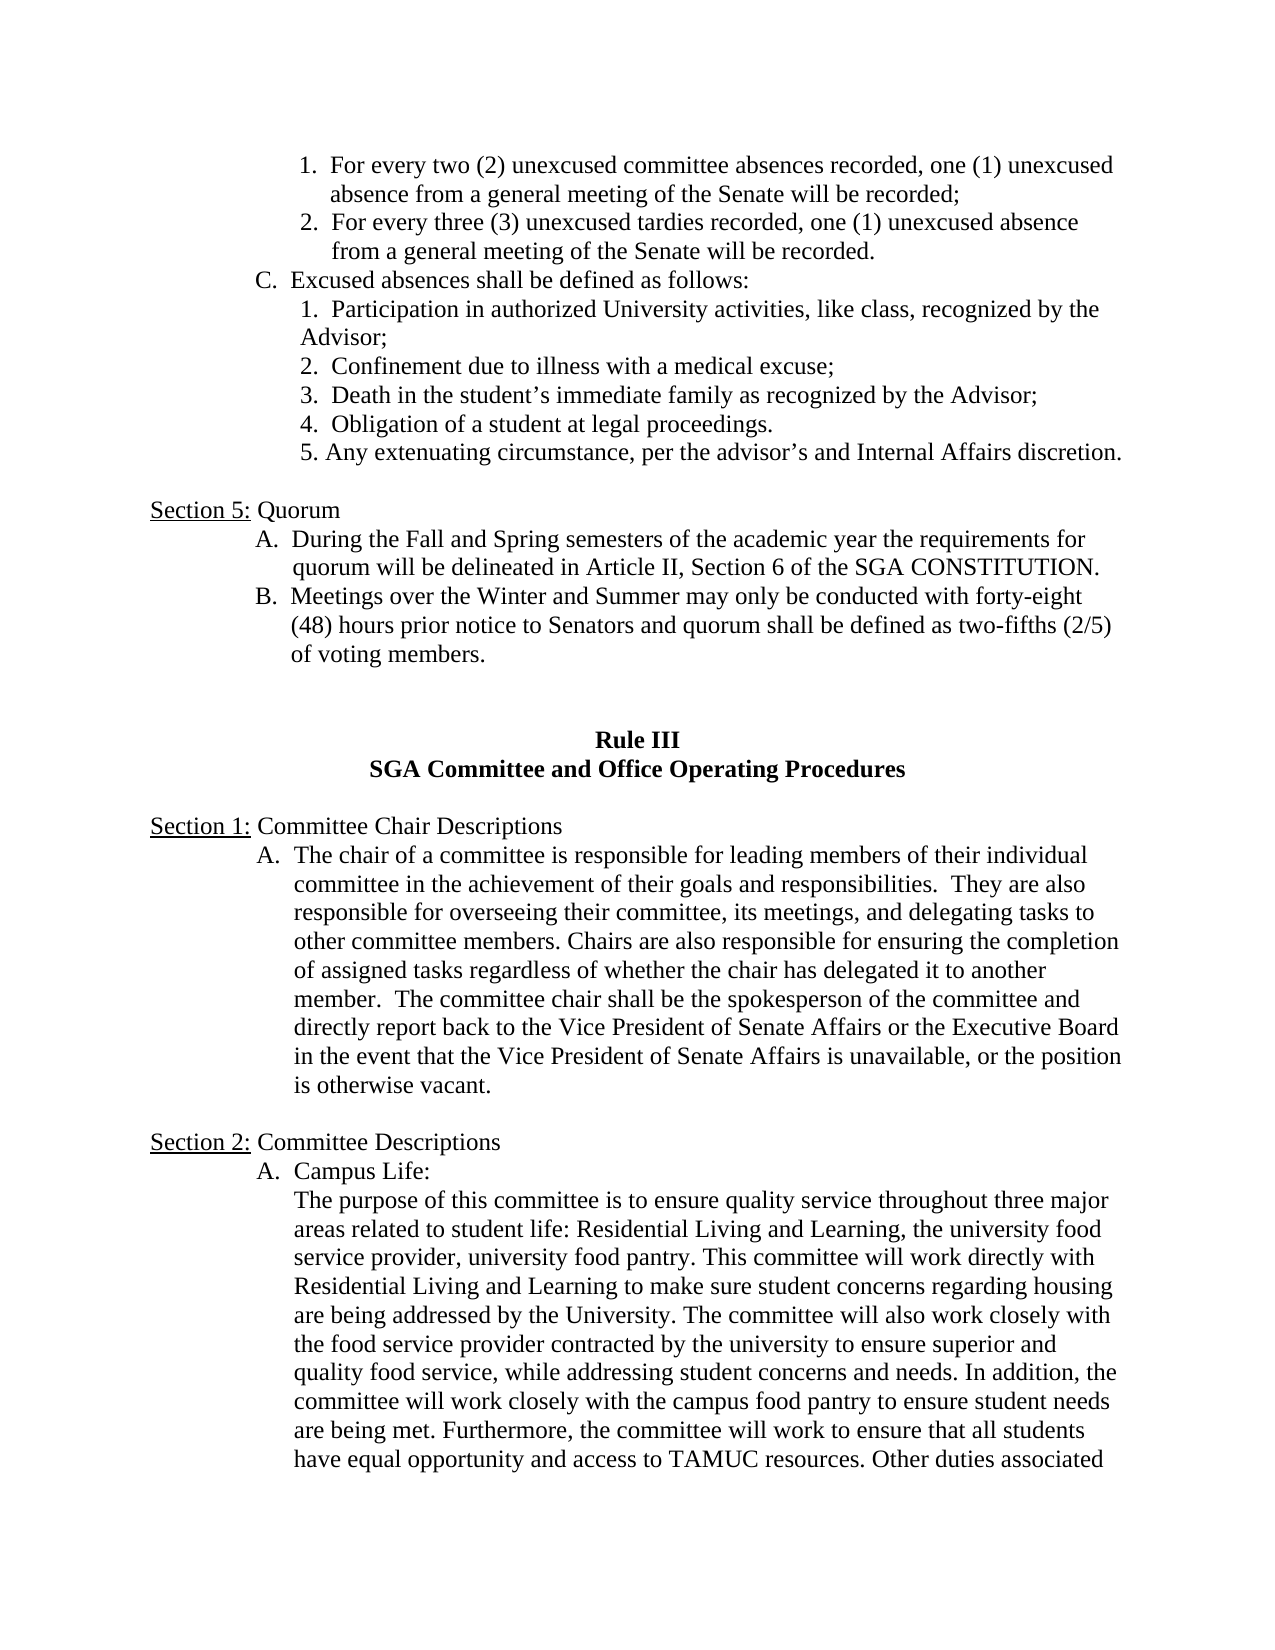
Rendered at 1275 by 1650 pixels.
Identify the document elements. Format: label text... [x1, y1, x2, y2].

text B. Meetings over the Winter and Summer may only be conducted with forty-eight [255, 581, 1125, 610]
text Section 5: Quorum [150, 495, 1125, 524]
text quorum will be delineated in Article II, Section 6 of the SGA CONSTITUTION. [255, 552, 1125, 581]
text Rule III [150, 725, 1125, 754]
text A. During the Fall and Spring semesters of the academic year the requirements for [255, 524, 1125, 552]
text SGA Committee and Office Operating Procedures [150, 754, 1125, 782]
text C. Excused absences shall be defined as follows: [255, 265, 1125, 294]
text absence from a general meeting of the Senate will be recorded; [330, 179, 1125, 207]
text 2. Confinement due to illness with a medical excuse; [300, 351, 1125, 380]
text from a general meeting of the Senate will be recorded. [300, 236, 1125, 265]
list Campus Life: [256, 1156, 1125, 1185]
text Section 2: Committee Descriptions [150, 1127, 1125, 1156]
text 5. Any extenuating circumstance, per the advisor’s and Internal Affairs discretion. [300, 437, 1125, 466]
list committee in the achievement of their goals and responsibilities. They are also responsible for overseeing their committee, its meetings, and delegating tasks to other committee members. Chairs are also responsible for ensuring the completion of assigned tasks regardless of whether the chair has delegated it to another member. The committee chair shall be the spokesperson of the committee and directly report back to the Vice President of Senate Affairs or the Executive Board in the event that the Vice President of Senate Affairs is unavailable, or the position is otherwise vacant. [294, 869, 1125, 1099]
text 1. Participation in authorized University activities, like class, recognized by the Advisor; [255, 294, 1125, 351]
text 2. For every three (3) unexcused tardies recorded, one (1) unexcused absence [300, 207, 1125, 236]
text 1. For every two (2) unexcused committee absences recorded, one (1) unexcused [255, 150, 1125, 179]
text 3. Death in the student’s immediate family as recognized by the Advisor; [300, 380, 1125, 409]
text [294, 1185, 1125, 1472]
list The chair of a committee is responsible for leading members of their individual [256, 840, 1125, 869]
text Section 1: Committee Chair Descriptions [150, 811, 1125, 840]
text (48) hours prior notice to Senators and quorum shall be defined as two-fifths (2/5) of voting members. [291, 610, 1125, 667]
text 4. Obligation of a student at legal proceedings. [300, 409, 1125, 437]
